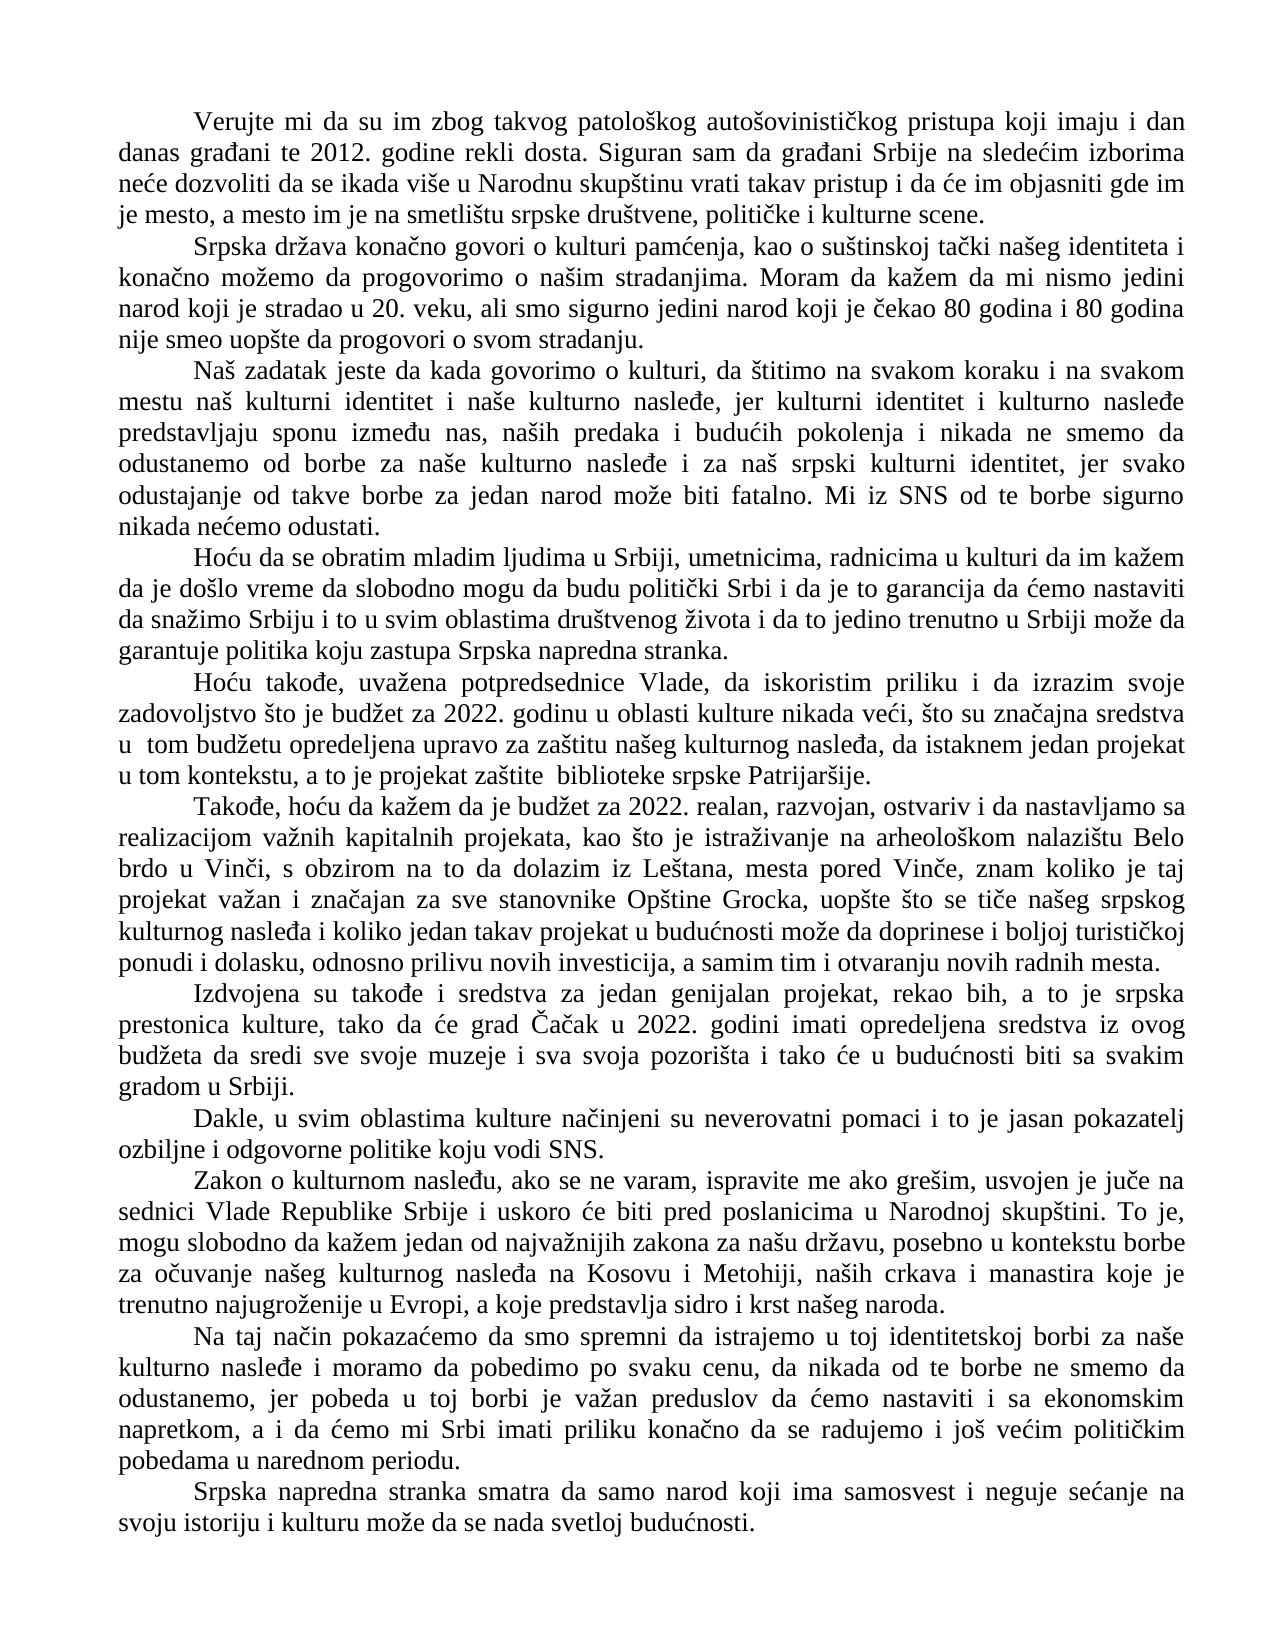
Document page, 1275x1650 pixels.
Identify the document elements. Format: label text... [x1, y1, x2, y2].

text Dakle, u svim oblastima kulture načinjeni su neverovatni pomaci i to je jasan pokazatelj ozbiljne i odgovorne politike koju vodi SNS. [118, 1102, 1186, 1164]
text Zakon o kulturnom nasleđu, ako se ne varam, ispravite me ako grešim, usvojen je juče na sednici Vlade Republike Srbije i uskoro će biti pred poslanicima u Narodnoj skupštini. To je, mogu slobodno da kažem jedan od najvažnijih zakona za našu državu, posebno u kontekstu borbe za očuvanje našeg kulturnog nasleđa na Kosovu i Metohiji, naših crkava i manastira koje je trenutno najugroženije u Evropi, a koje predstavlja sidro i krst našeg naroda. [118, 1164, 1186, 1320]
text Srpska napredna stranka smatra da samo narod koji ima samosvest i neguje sećanje na svoju istoriju i kulturu može da se nada svetloj budućnosti. [118, 1475, 1186, 1538]
text Na taj način pokazaćemo da smo spremni da istrajemo u toj identitetskoj borbi za naše kulturno nasleđe i moramo da pobedimo po svaku cenu, da nikada od te borbe ne smemo da odustanemo, jer pobeda u toj borbi je važan preduslov da ćemo nastaviti i sa ekonomskim napretkom, a i da ćemo mi Srbi imati priliku konačno da se radujemo i još većim političkim pobedama u narednom periodu. [118, 1320, 1186, 1475]
text Takođe, hoću da kažem da je budžet za 2022. realan, razvojan, ostvariv i da nastavljamo sa realizacijom važnih kapitalnih projekata, kao što je istraživanje na arheološkom nalazištu Belo brdo u Vinči, s obzirom na to da dolazim iz Leštana, mesta pored Vinče, znam koliko je taj projekat važan i značajan za sve stanovnike Opštine Grocka, uopšte što se tiče našeg srpskog kulturnog nasleđa i koliko jedan takav projekat u budućnosti može da doprinese i boljoj turističkoj ponudi i dolasku, odnosno prilivu novih investicija, a samim tim i otvaranju novih radnih mesta. [118, 790, 1186, 977]
text Srpska država konačno govori o kulturi pamćenja, kao o suštinskoj tački našeg identiteta i konačno možemo da progovorimo o našim stradanjima. Moram da kažem da mi nismo jedini narod koji je stradao u 20. veku, ali smo sigurno jedini narod koji je čekao 80 godina i 80 godina nije smeo uopšte da progovori o svom stradanju. [118, 229, 1186, 354]
text Naš zadatak jeste da kada govorimo o kulturi, da štitimo na svakom koraku i na svakom mestu naš kulturni identitet i naše kulturno nasleđe, jer kulturni identitet i kulturno nasleđe predstavljaju sponu između nas, naših predaka i budućih pokolenja i nikada ne smemo da odustanemo od borbe za naše kulturno nasleđe i za naš srpski kulturni identitet, jer svako odustajanje od takve borbe za jedan narod može biti fatalno. Mi iz SNS od te borbe sigurno nikada nećemo odustati. [118, 354, 1186, 541]
text Hoću da se obratim mladim ljudima u Srbiji, umetnicima, radnicima u kulturi da im kažem da je došlo vreme da slobodno mogu da budu politički Srbi i da je to garancija da ćemo nastaviti da snažimo Srbiju i to u svim oblastima društvenog života i da to jedino trenutno u Srbiji može da garantuje politika koju zastupa Srpska napredna stranka. [118, 541, 1186, 666]
text Verujte mi da su im zbog takvog patološkog autošovinističkog pristupa koji imaju i dan danas građani te 2012. godine rekli dosta. Siguran sam da građani Srbije na sledećim izborima neće dozvoliti da se ikada više u Narodnu skupštinu vrati takav pristup i da će im objasniti gde im je mesto, a mesto im je na smetlištu srpske društvene, političke i kulturne scene. [118, 105, 1186, 229]
text Izdvojena su takođe i sredstva za jedan genijalan projekat, rekao bih, a to je srpska prestonica kulture, tako da će grad Čačak u 2022. godini imati opredeljena sredstva iz ovog budžeta da sredi sve svoje muzeje i sva svoja pozorišta i tako će u budućnosti biti sa svakim gradom u Srbiji. [118, 977, 1186, 1102]
text Hoću takođe, uvažena potpredsednice Vlade, da iskoristim priliku i da izrazim svoje zadovoljstvo što je budžet za 2022. godinu u oblasti kulture nikada veći, što su značajna sredstva u tom budžetu opredeljena upravo za zaštitu našeg kulturnog nasleđa, da istaknem jedan projekat u tom kontekstu, a to je projekat zaštite biblioteke srpske Patrijaršije. [118, 666, 1186, 790]
